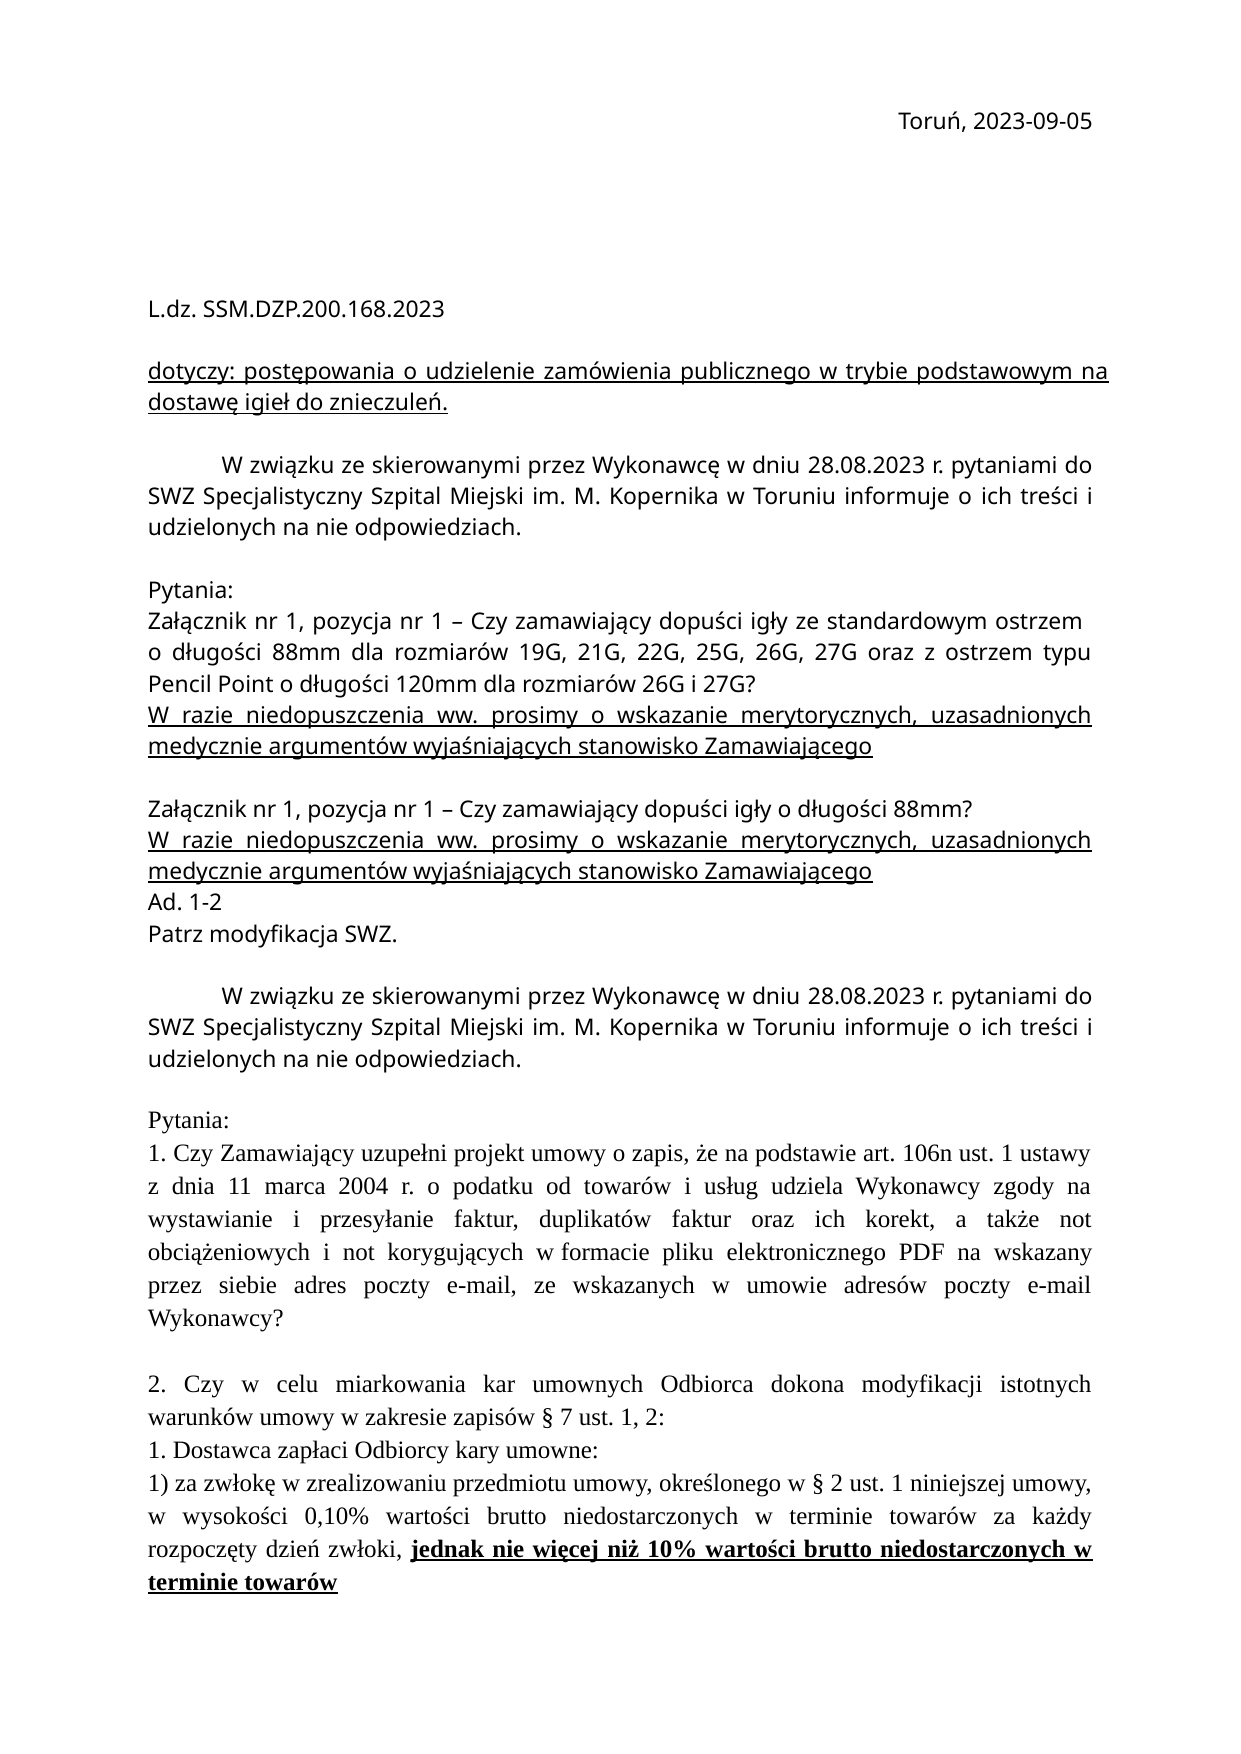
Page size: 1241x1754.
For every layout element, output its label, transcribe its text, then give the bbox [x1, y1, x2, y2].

text 1) za zwłokę w zrealizowaniu przedmiotu umowy, określonego w § 2 ust. 1 niniejszej umowy, w wysokości 0,10% wartości brutto niedostarczonych w terminie towarów za każdy rozpoczęty dzień zwłoki, jednak nie więcej niż 10% wartości brutto niedostarczonych w terminie towarów [148, 1468, 1093, 1596]
text Toruń, 2023-09-05 [148, 105, 1093, 136]
text W razie niedopuszczenia ww. prosimy o wskazanie merytorycznych, uzasadnionych medycznie argumentów wyjaśniających stanowisko Zamawiającego [148, 824, 1093, 886]
text Pytania: [148, 1105, 1093, 1134]
text 1. Dostawca zapłaci Odbiorcy kary umowne: [148, 1435, 1093, 1464]
text dotyczy: postępowania o udzielenie zamówienia publicznego w trybie podstawowym na dostawę igieł do znieczuleń. [148, 383, 1109, 418]
text W razie niedopuszczenia ww. prosimy o wskazanie merytorycznych, uzasadnionych medycznie argumentów wyjaśniających stanowisko Zamawiającego [148, 699, 1093, 761]
subtitle W związku ze skierowanymi przez Wykonawcę w dniu 28.08.2023 r. pytaniami do SWZ Specjalistyczny Szpital Miejski im. M. Kopernika w Toruniu informuje o ich treści i udzielonych na nie odpowiedziach. [148, 449, 1093, 543]
text L.dz. SSM.DZP.200.168.2023 [148, 293, 1093, 324]
text 2. Czy w celu miarkowania kar umownych Odbiorca dokona modyfikacji istotnych warunków umowy w zakresie zapisów § 7 ust. 1, 2: [148, 1369, 1093, 1431]
text Patrz modyfikacja SWZ. [148, 918, 1093, 949]
text Załącznik nr 1, pozycja nr 1 – Czy zamawiający dopuści igły ze standardowym ostrzem o długości 88mm dla rozmiarów 19G, 21G, 22G, 25G, 26G, 27G oraz z ostrzem typu Pencil Point o długości 120mm dla rozmiarów 26G i 27G? [148, 605, 1093, 699]
text 1. Czy Zamawiający uzupełni projekt umowy o zapis, że na podstawie art. 106n ust. 1 ustawy z dnia 11 marca 2004 r. o podatku od towarów i usług udziela Wykonawcy zgody na wystawianie i przesyłanie faktur, duplikatów faktur oraz ich korekt, a także not obciążeniowych i not korygujących w formacie pliku elektronicznego PDF na wskazany przez siebie adres poczty e-mail, ze wskazanych w umowie adresów poczty e-mail Wykonawcy? [148, 1138, 1093, 1332]
text Pytania: [148, 574, 1093, 605]
text Załącznik nr 1, pozycja nr 1 – Czy zamawiający dopuści igły o długości 88mm? [148, 793, 1093, 824]
text dotyczy: postępowania o udzielenie zamówienia publicznego w trybie podstawowym na dostawę igieł do znieczuleń. [148, 355, 1109, 381]
text Ad. 1-2 [148, 886, 1093, 918]
subtitle W związku ze skierowanymi przez Wykonawcę w dniu 28.08.2023 r. pytaniami do SWZ Specjalistyczny Szpital Miejski im. M. Kopernika w Toruniu informuje o ich treści i udzielonych na nie odpowiedziach. [148, 980, 1093, 1074]
